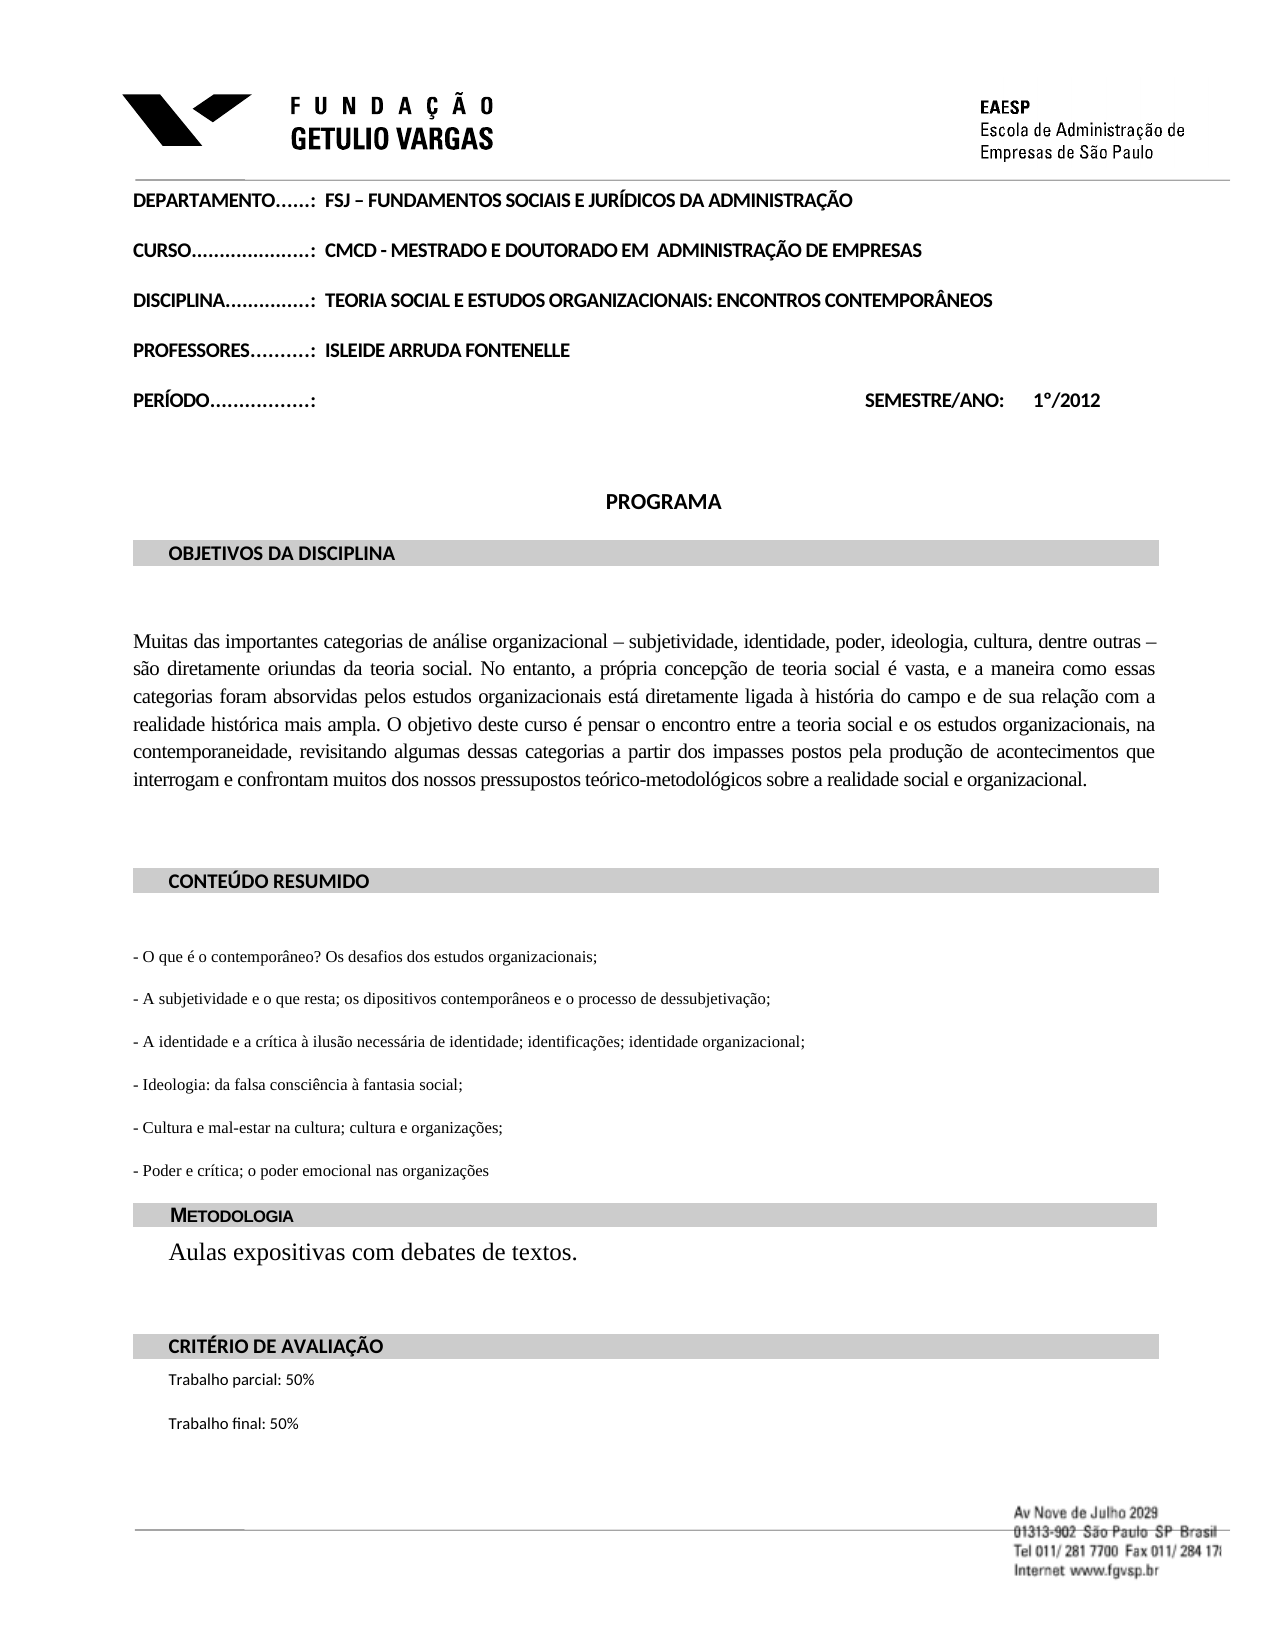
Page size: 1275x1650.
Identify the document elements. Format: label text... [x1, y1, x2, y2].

text CURSO : cmcd - mESTRADO E DOUTORADO [133, 237, 1159, 263]
text - A subjetividade e o que resta; os dipositivos contemporâneos e o processo de dessubjetivação; [133, 989, 1159, 1008]
text OBJETIVOs DA DISCIPLINA [133, 540, 1159, 566]
text Metodologia [133, 1203, 1157, 1227]
text Aulas expositivas com debates de textos. [133, 1237, 1159, 1266]
text - Poder e crítica; o poder emocional nas organizações [133, 1160, 1159, 1179]
text - O que é o contemporâneo? Os desafios dos estudos organizacionais; [133, 946, 1159, 966]
text DISCIPLINA : TEORIA SOCIAL E ESTUDOS ORGANIZACIONAIS: ENCONTROS CONTEMPORÂNEOS [133, 287, 1159, 313]
text Trabalho final: 50% [133, 1413, 1159, 1433]
text - A identidade e a crítica à ilusão necessária de identidade; identificações; identidade organizacional; [133, 1032, 1159, 1051]
text PROGRAMA [133, 487, 1159, 515]
text - Ideologia: da falsa consciência à fantasia social; [133, 1075, 1159, 1094]
text CONTEÚDO resumido [133, 868, 1159, 893]
text DEPARTAMENTO : FSJ – FUNDAMENTOS SOCIAIS E JURÍDICOS DA ADMINISTRAÇÃO [133, 187, 1159, 213]
text CRITÉRIO DE AVALIAÇÃO [133, 1334, 1159, 1359]
text - Cultura e mal-estar na cultura; cultura e organizações; [133, 1118, 1159, 1137]
text PERÍODO : SEMESTRE/ANO: 1º/2012 [133, 387, 1159, 413]
text Muitas das importantes categorias de análise organizacional – subjetividade, identidade, poder, ideologia, cultura, dentre outras – são diretamente oriundas da teoria social. No entanto, a própria concepção de teoria social é vasta, e a maneira como essas categorias foram absorvidas pelos estudos organizacionais está diretamente ligada à história do campo e de sua relação com a realidade histórica mais ampla. O objetivo deste curso é pensar o encontro entre a teoria social e os estudos organizacionais, na contemporaneidade, revisitando algumas dessas categorias a partir dos impasses postos pela produção de acontecimentos que interrogam e confrontam muitos dos nossos pressupostos teórico-metodológicos sobre a realidade social e organizacional. [133, 629, 1157, 791]
text PROFESSORES : ISLEIDE ARRUDA FONTENELLE [133, 337, 1159, 363]
text Trabalho parcial: 50% [133, 1369, 1159, 1389]
